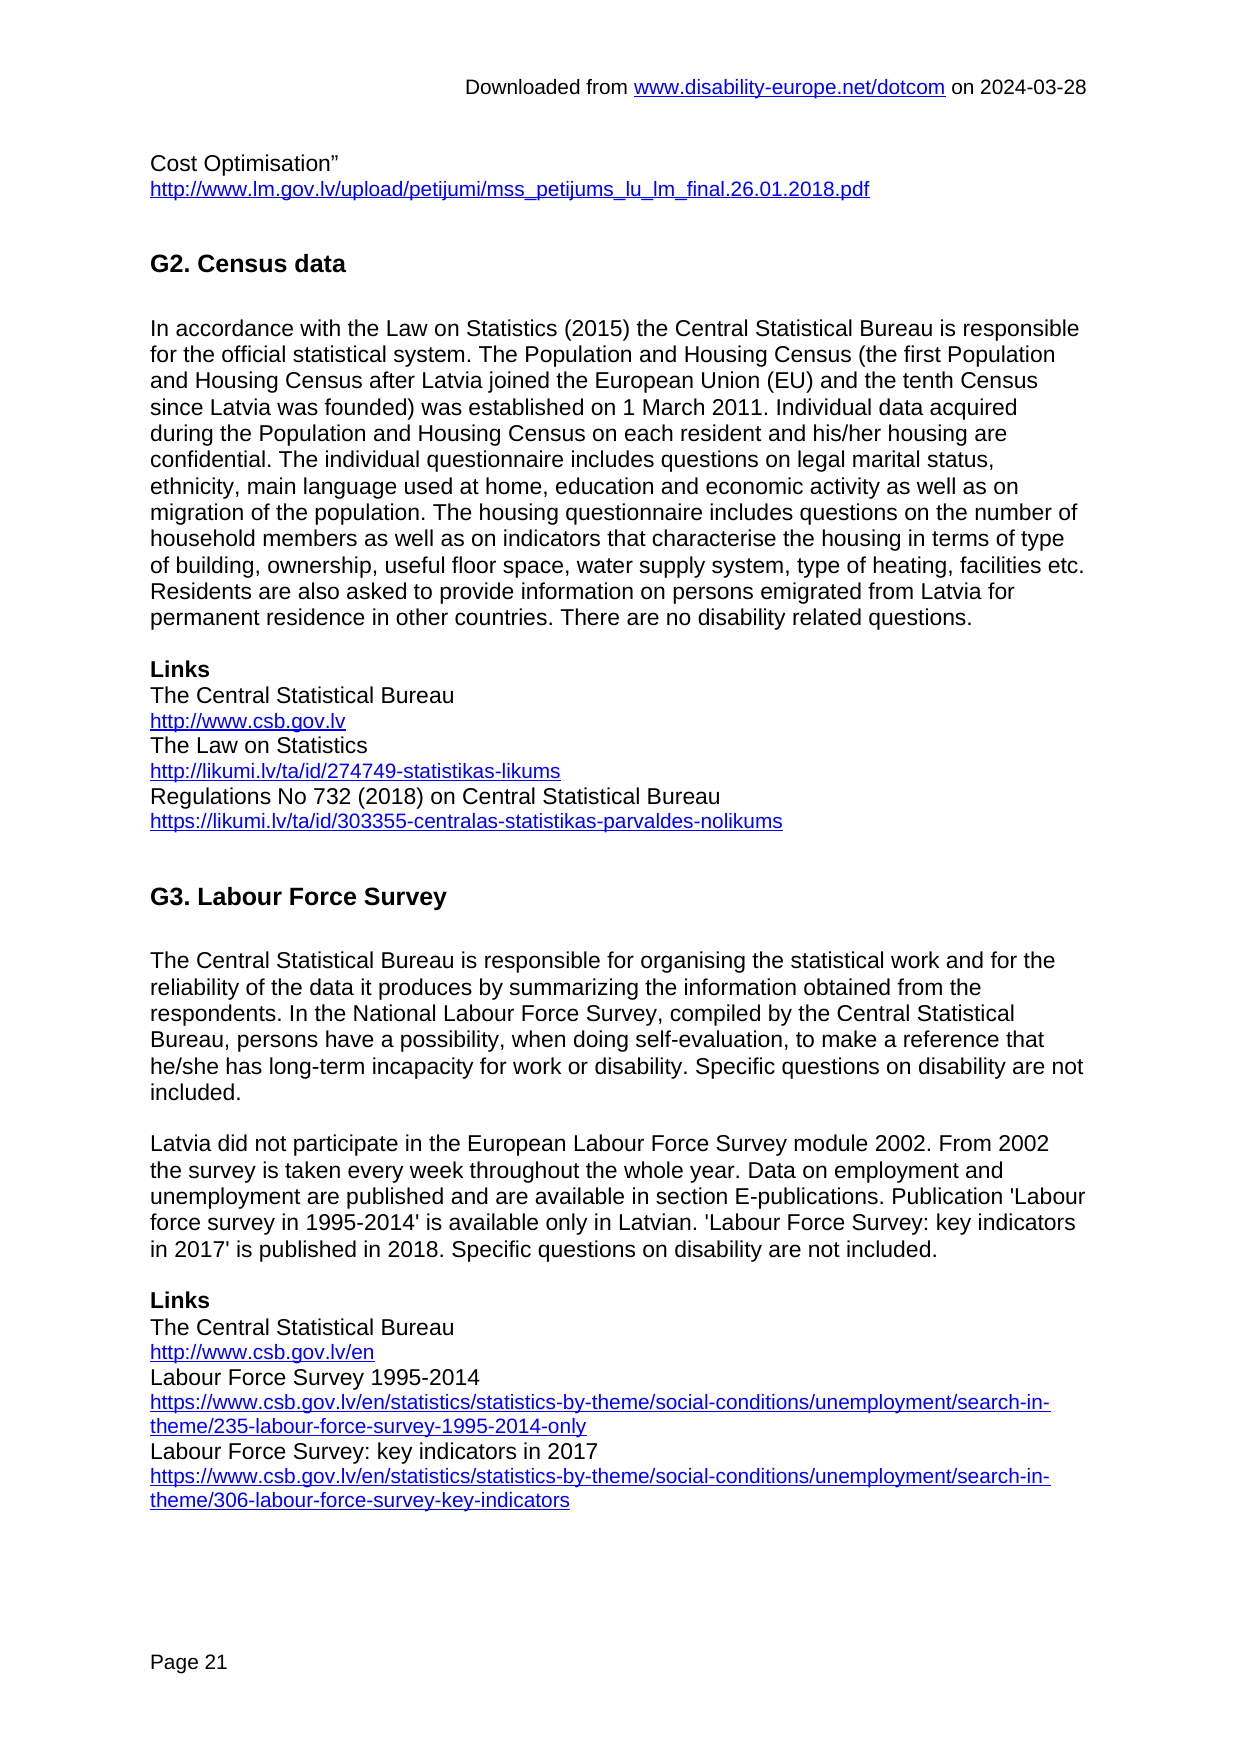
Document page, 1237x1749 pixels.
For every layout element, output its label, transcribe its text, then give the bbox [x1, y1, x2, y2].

text Latvia did not participate in the European Labour Force Survey module 2002. From 2002 the survey is taken every week throughout the whole year. Data on employment and unemployment are published and are available in section E-publications. Publication 'Labour force survey in 1995-2014' is available only in Latvian. 'Labour Force Survey: key indicators in 2017' is published in 2018. Specific questions on disability are not included. [150, 1130, 1086, 1262]
subtitle G2. Census data [150, 249, 1086, 278]
text LinksThe Central Statistical Bureauhttp://www.csb.gov.lv/enLabour Force Survey 1995-2014https://www.csb.gov.lv/en/statistics/statistics-by-theme/social-conditions/unemployment/search-in-theme/235-labour-force-survey-1995-2014-onlyLabour Force Survey: key indicators in 2017https://www.csb.gov.lv/en/statistics/statistics-by-theme/social-conditions/unemployment/search-in-theme/306-labour-force-survey-key-indicators [150, 1287, 1086, 1536]
subtitle G3. Labour Force Survey [150, 882, 1086, 911]
text In accordance with the Law on Statistics (2015) the Central Statistical Bureau is responsible for the official statistical system. The Population and Housing Census (the first Population and Housing Census after Latvia joined the European Union (EU) and the tenth Census since Latvia was founded) was established on 1 March 2011. Individual data acquired during the Population and Housing Census on each resident and his/her housing are confidential. The individual questionnaire includes questions on legal marital status, ethnicity, main language used at home, education and economic activity as well as on migration of the population. The housing questionnaire includes questions on the number of household members as well as on indicators that characterise the housing in terms of type of building, ownership, useful floor space, water supply system, type of heating, facilities etc. Residents are also asked to provide information on persons emigrated from Latvia for permanent residence in other countries. There are no disability related questions. [150, 314, 1086, 631]
text The Central Statistical Bureau is responsible for organising the statistical work and for the reliability of the data it produces by summarizing the information obtained from the respondents. In the National Labour Force Survey, compiled by the Central Statistical Bureau, persons have a possibility, when doing self-evaluation, to make a reference that he/she has long-term incapacity for work or disability. Specific questions on disability are not included. [150, 947, 1086, 1105]
text LinksThe Central Statistical Bureauhttp://www.csb.gov.lvThe Law on Statisticshttp://likumi.lv/ta/id/274749-statistikas-likumsRegulations No 732 (2018) on Central Statistical Bureauhttps://likumi.lv/ta/id/303355-centralas-statistikas-parvaldes-nolikums [150, 656, 1086, 857]
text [150, 150, 1086, 224]
